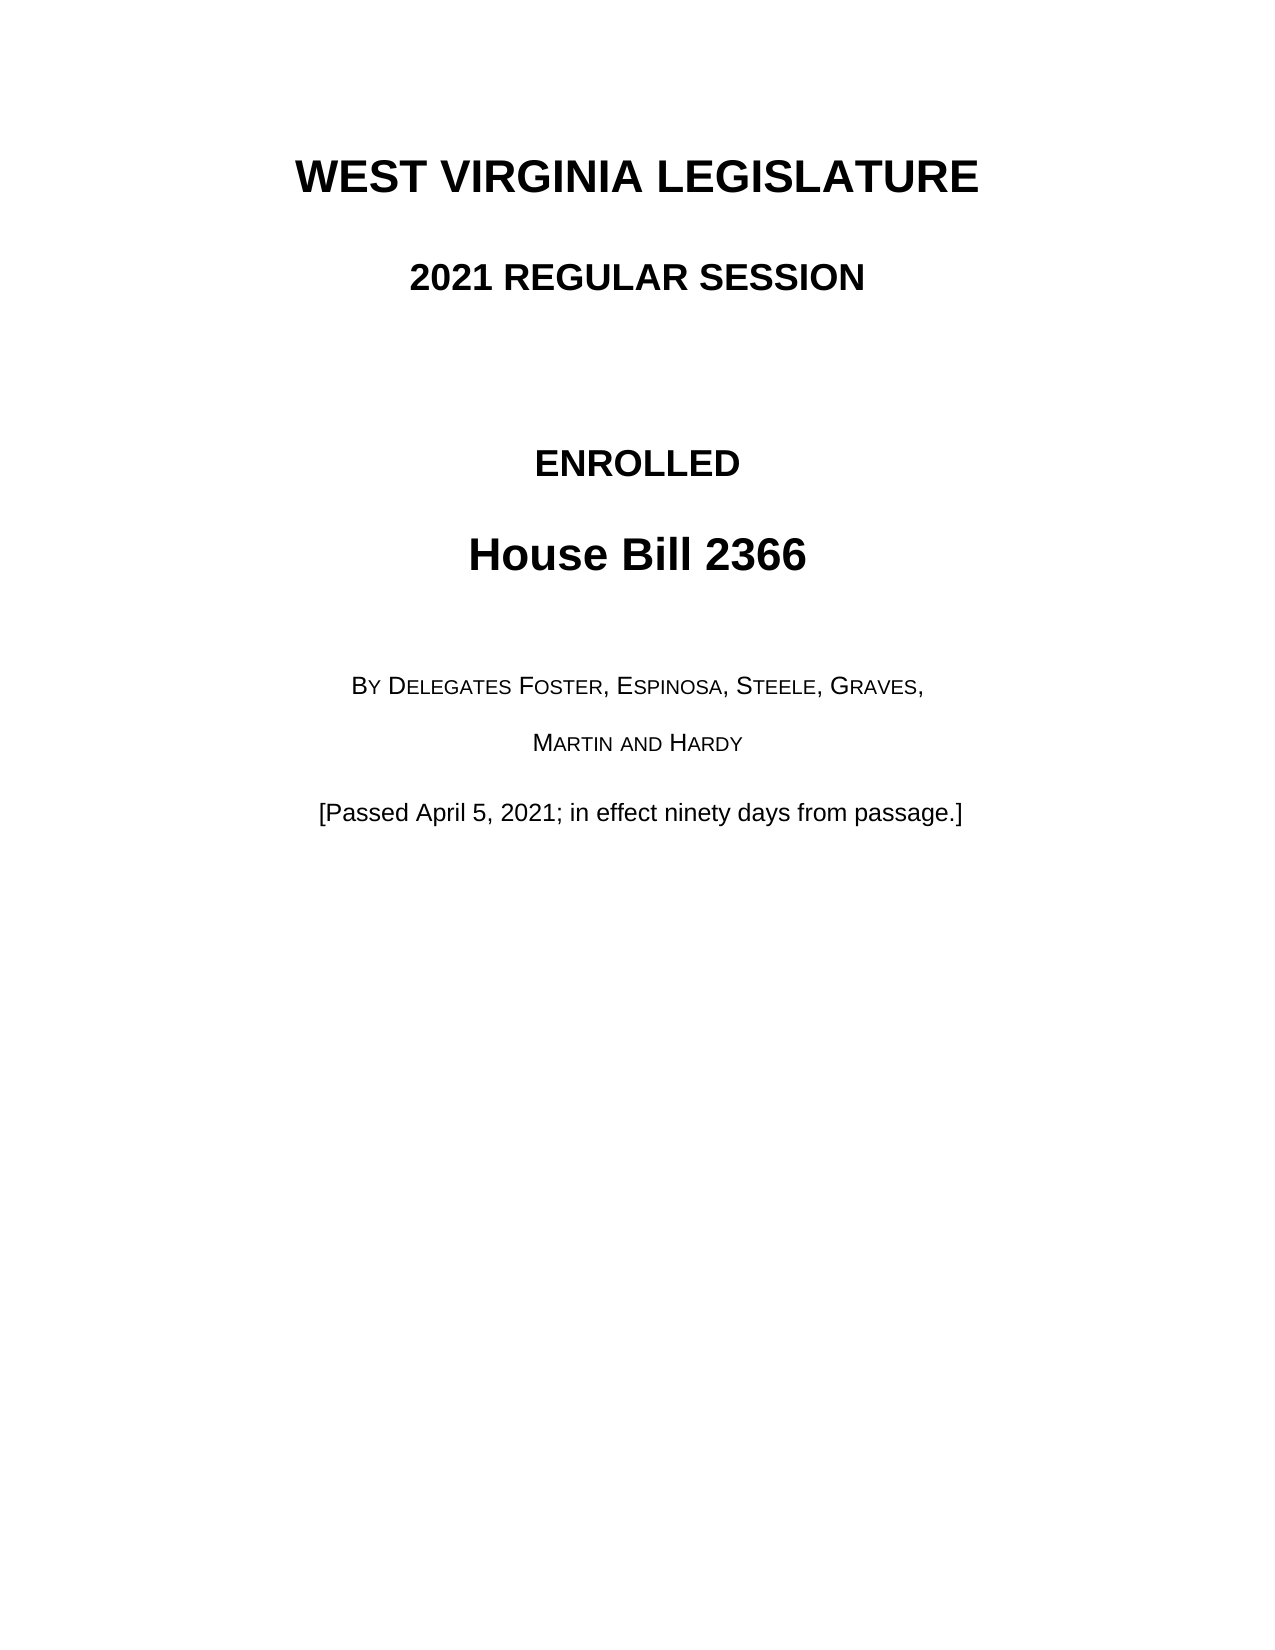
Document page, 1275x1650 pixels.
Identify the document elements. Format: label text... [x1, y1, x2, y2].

text [Passed April 5, 2021; in effect ninety days from passage.] [262, 798, 1012, 827]
text Bill [150, 528, 1125, 581]
title WEST virginia legislature [150, 150, 1125, 203]
title 2021 regular session [150, 255, 1125, 298]
text By Delegates Foster, Espinosa, Steele, Graves, Martin and Hardy [337, 671, 937, 757]
